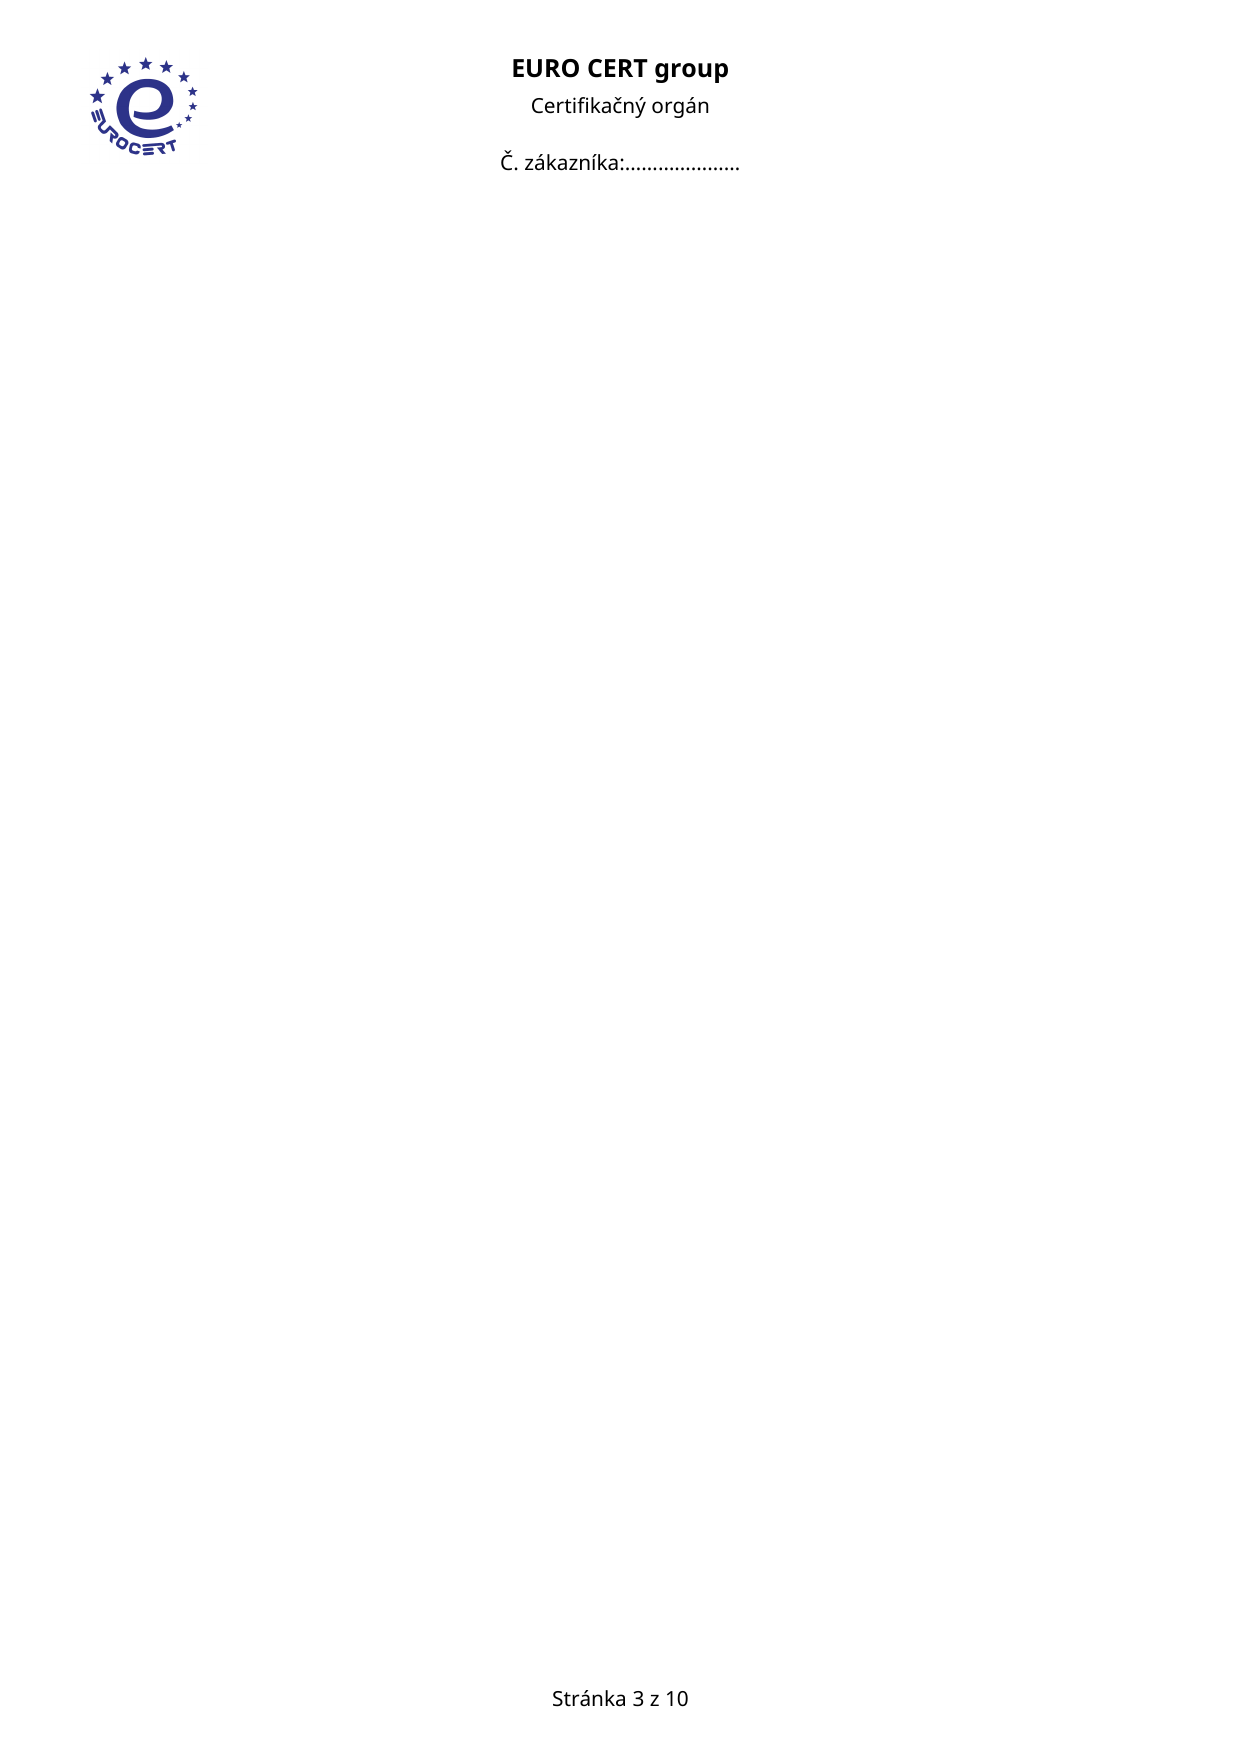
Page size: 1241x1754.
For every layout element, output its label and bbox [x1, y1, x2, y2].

picture [80, 49, 209, 164]
